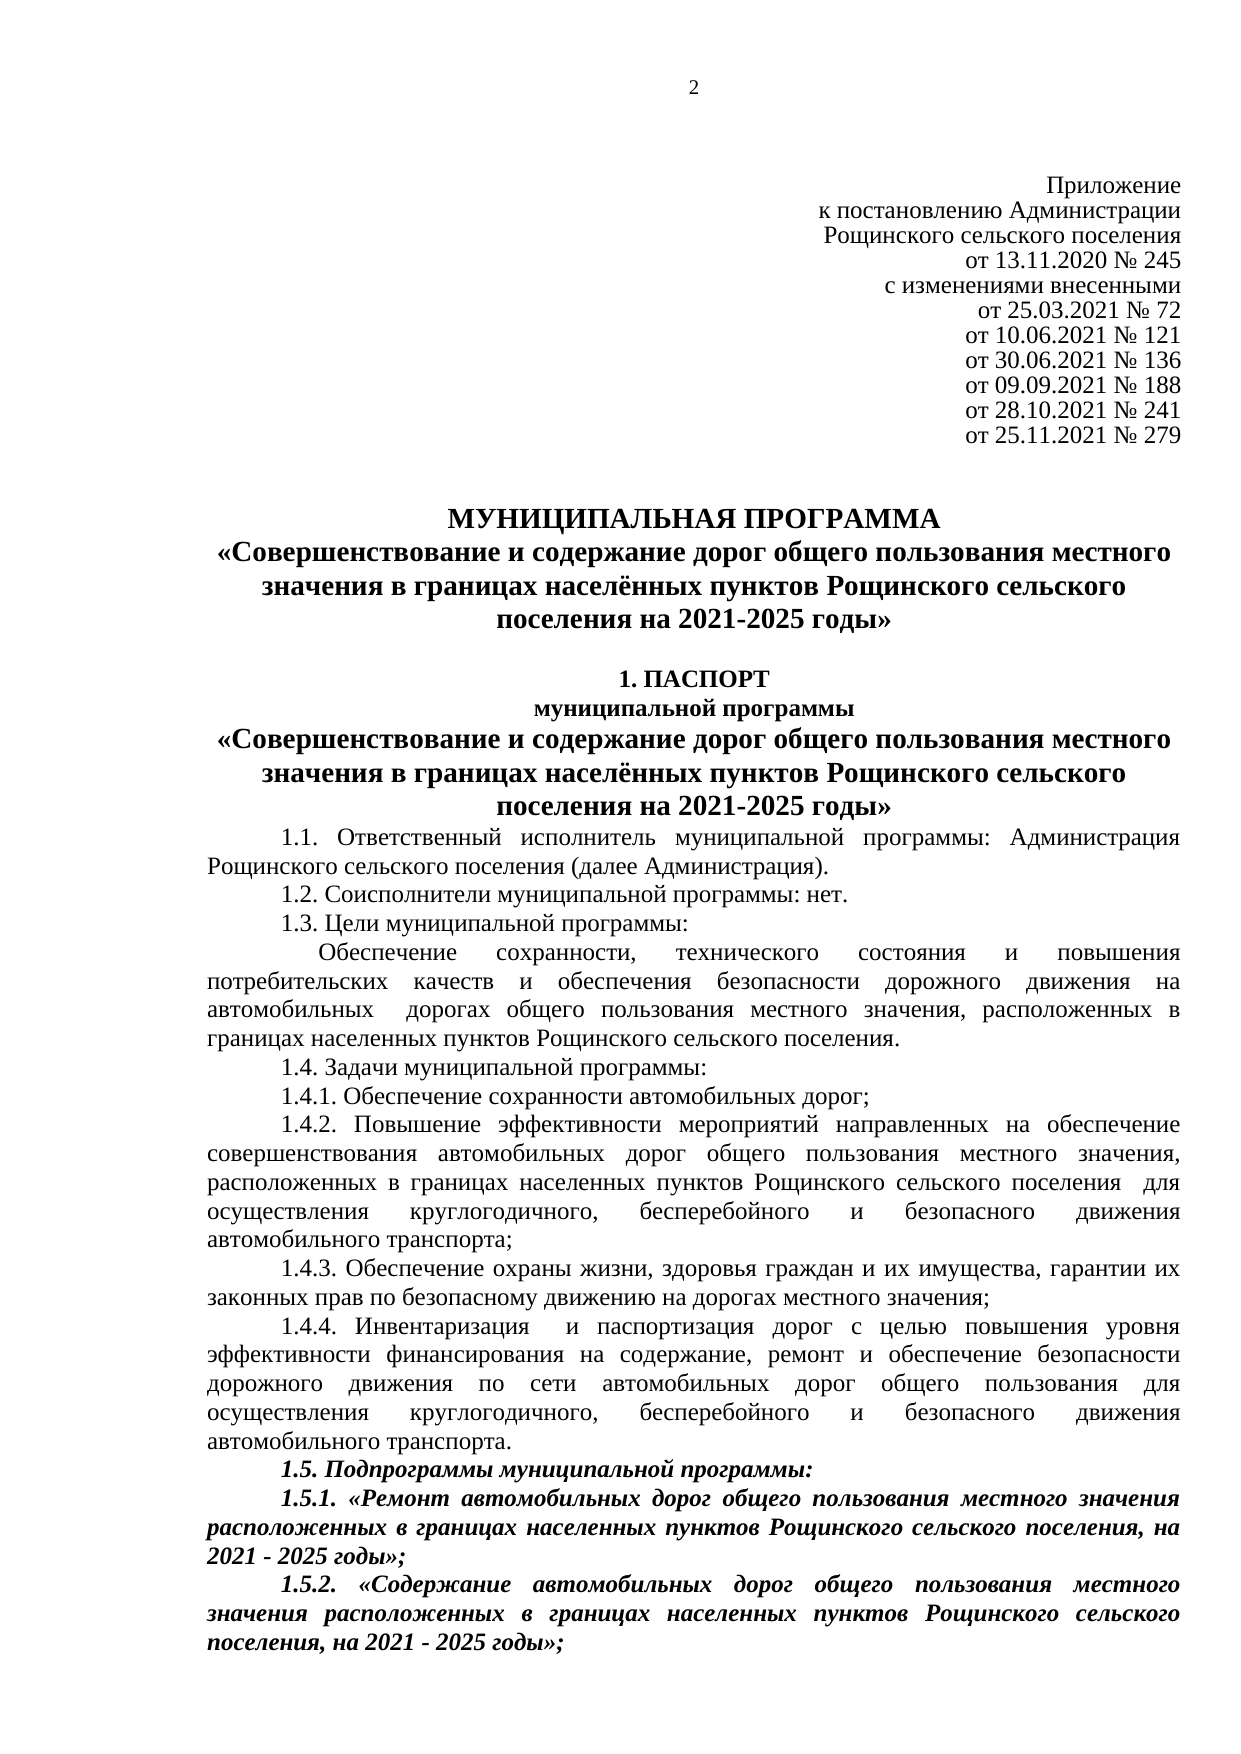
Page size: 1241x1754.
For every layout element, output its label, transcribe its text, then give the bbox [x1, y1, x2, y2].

text 1.5. Подпрограммы муниципальной программы: [207, 1454, 1181, 1483]
text 1.4.4. Инвентаризация и паспортизация дорог с целью повышения уровня эффективности финансирования на содержание, ремонт и обеспечение безопасности дорожного движения по сети автомобильных дорог общего пользования для осуществления круглогодичного, бесперебойного и безопасного движения автомобильного транспорта. [207, 1311, 1181, 1454]
text Рощинского сельского поселения [768, 223, 1181, 248]
text от 30.06.2021 № 136 [768, 348, 1181, 373]
text от 10.06.2021 № 121 [768, 323, 1181, 348]
text 1.4. Задачи муниципальной программы: [244, 1052, 1181, 1081]
text МУНИЦИПАЛЬНАЯ ПРОГРАММА [207, 501, 1181, 534]
text от 13.11.2020 № 245 [768, 248, 1181, 273]
text к постановлению Администрации [768, 198, 1181, 223]
text 1.1. Ответственный исполнитель муниципальной программы: Администрация Рощинского сельского поселения (далее Администрация). [207, 822, 1181, 879]
text Обеспечение сохранности, технического состояния и повышения потребительских качеств и обеспечения безопасности дорожного движения на автомобильных дорогах общего пользования местного значения, расположенных в границах населенных пунктов Рощинского сельского поселения. [207, 937, 1181, 1052]
text «Совершенствование и содержание дорог общего пользования местного значения в границах населённых пунктов Рощинского сельского поселения на 2021-2025 годы» [207, 534, 1181, 635]
text 1.3. Цели муниципальной программы: [281, 908, 1181, 937]
text от 25.11.2021 № 279 [768, 423, 1181, 448]
text 1.4.3. Обеспечение охраны жизни, здоровья граждан и их имущества, гарантии их законных прав по безопасному движению на дорогах местного значения; [207, 1253, 1181, 1311]
text с изменениями внесенными [768, 273, 1181, 298]
text 1.4.1. Обеспечение сохранности автомобильных дорог; [244, 1081, 1181, 1109]
text Приложение [738, 173, 1181, 198]
text муниципальной программы [207, 693, 1181, 721]
text от 25.03.2021 № 72 [768, 298, 1181, 323]
text 1.5.1. «Ремонт автомобильных дорог общего пользования местного значения расположенных в границах населенных пунктов Рощинского сельского поселения, на 2021 - 2025 годы»; [207, 1483, 1181, 1569]
text 1.4.2. Повышение эффективности мероприятий направленных на обеспечение совершенствования автомобильных дорог общего пользования местного значения, расположенных в границах населенных пунктов Рощинского сельского поселения для осуществления круглогодичного, бесперебойного и безопасного движения автомобильного транспорта; [207, 1109, 1181, 1253]
text 1.2. Соисполнители муниципальной программы: нет. [281, 879, 1181, 908]
text «Совершенствование и содержание дорог общего пользования местного значения в границах населённых пунктов Рощинского сельского поселения на 2021-2025 годы» [207, 721, 1181, 822]
text 1. ПАСПОРТ [207, 664, 1181, 693]
text 1.5.2. «Содержание автомобильных дорог общего пользования местного значения расположенных в границах населенных пунктов Рощинского сельского поселения, на 2021 - 2025 годы»; [207, 1569, 1181, 1656]
text от 28.10.2021 № 241 [768, 398, 1181, 423]
text от 09.09.2021 № 188 [768, 373, 1181, 398]
